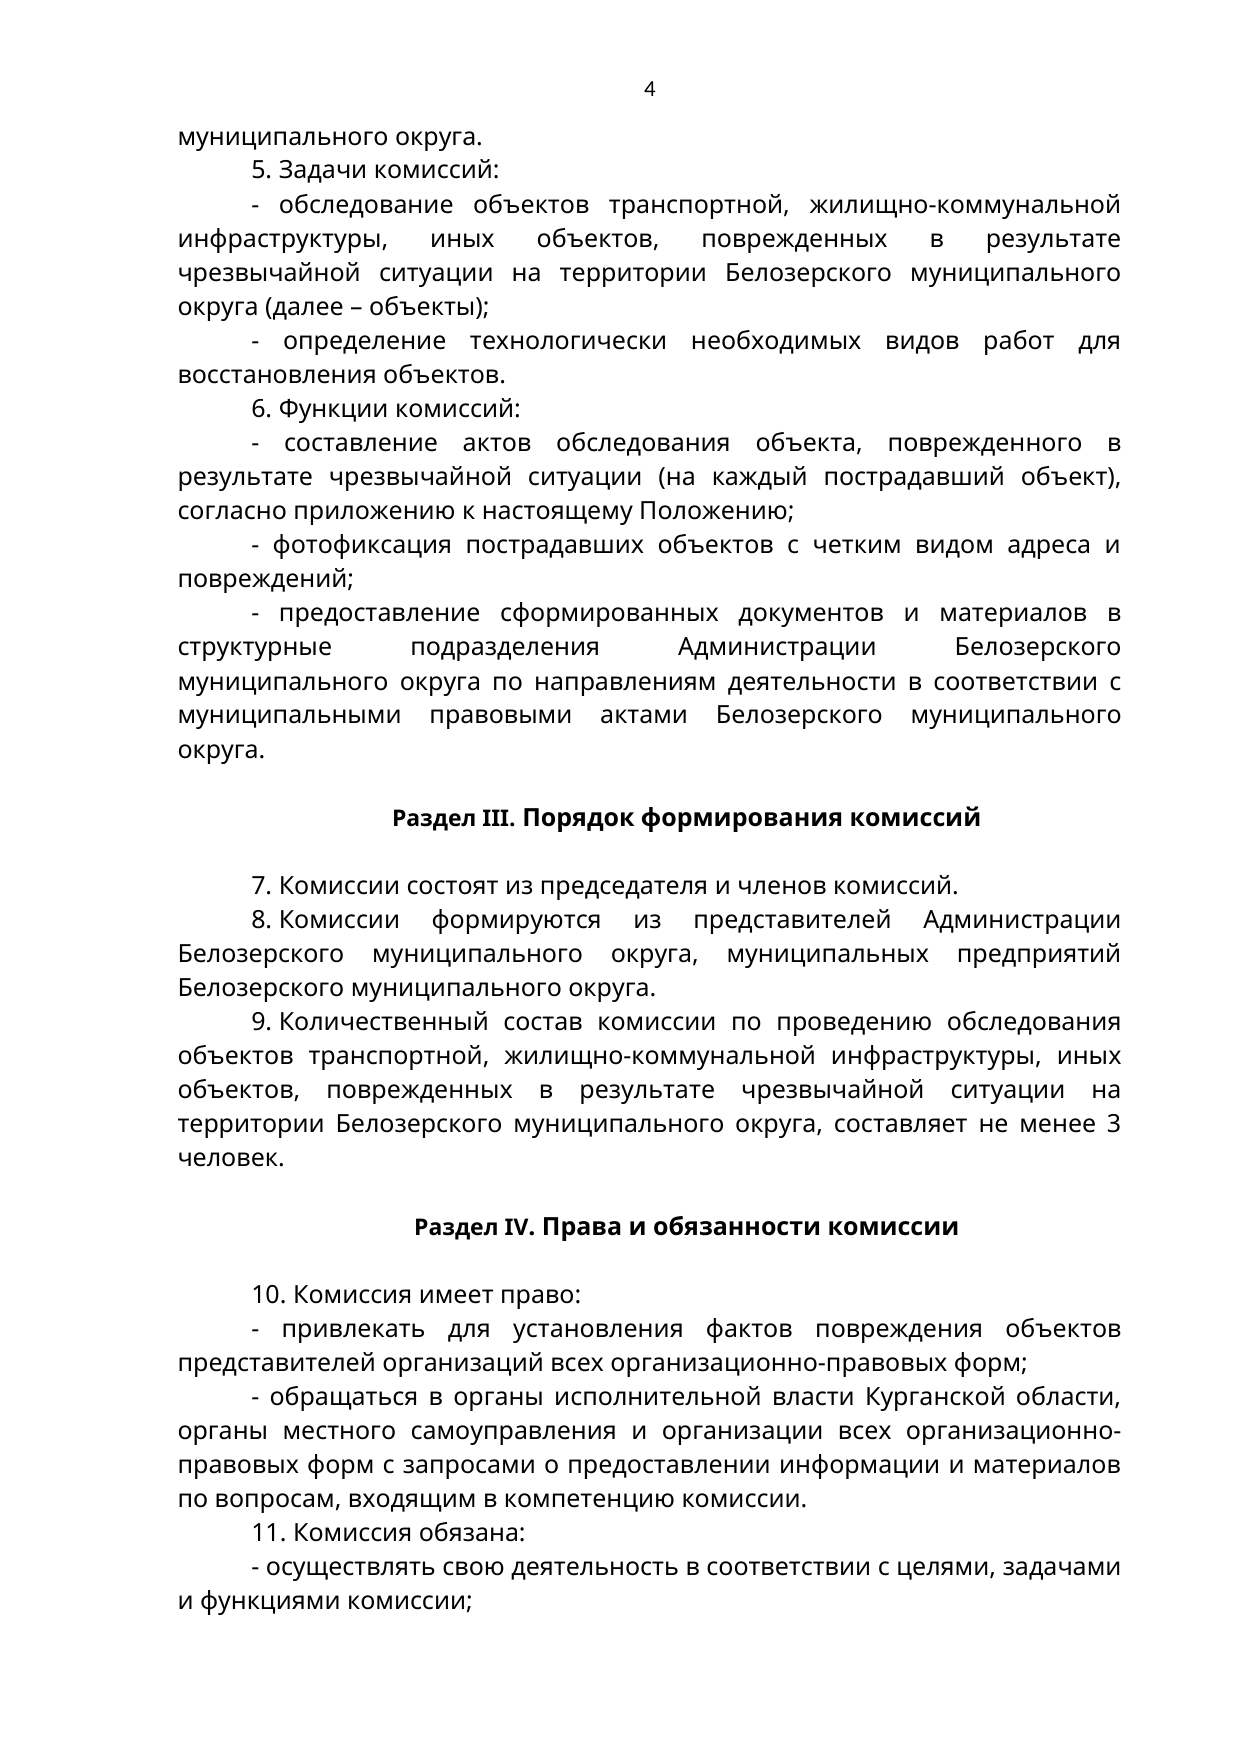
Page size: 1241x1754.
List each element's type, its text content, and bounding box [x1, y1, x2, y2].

text 11. Комиссия обязана: [177, 1515, 1122, 1549]
text - составление актов обследования объекта, поврежденного в результате чрезвычайной ситуации (на каждый пострадавший объект), согласно приложению к настоящему Положению; [177, 425, 1122, 527]
text - предоставление сформированных документов и материалов в структурные подразделения Администрации Белозерского муниципального округа по направлениям деятельности в соответствии с муниципальными правовыми актами Белозерского муниципального округа. [177, 595, 1122, 765]
text 5. Задачи комиссий: [177, 152, 1122, 186]
text Раздел IV. Права и обязанности комиссии [177, 1208, 1122, 1242]
text 9. Количественный состав комиссии по проведению обследования объектов транспортной, жилищно-коммунальной инфраструктуры, иных объектов, поврежденных в результате чрезвычайной ситуации на территории Белозерского муниципального округа, составляет не менее 3 человек. [177, 1004, 1122, 1174]
text 8. Комиссии формируются из представителей Администрации Белозерского муниципального округа, муниципальных предприятий Белозерского муниципального округа. [177, 902, 1122, 1004]
text Раздел III. Порядок формирования комиссий [177, 799, 1122, 833]
text - привлекать для установления фактов повреждения объектов представителей организаций всех организационно-правовых форм; [177, 1310, 1122, 1378]
text - обращаться в органы исполнительной власти Курганской области, органы местного самоуправления и организации всех организационно-правовых форм с запросами о предоставлении информации и материалов по вопросам, входящим в компетенцию комиссии. [177, 1378, 1122, 1515]
text 7. Комиссии состоят из председателя и членов комиссий. [177, 867, 1122, 902]
text - обследование объектов транспортной, жилищно-коммунальной инфраструктуры, иных объектов, поврежденных в результате чрезвычайной ситуации на территории Белозерского муниципального округа (далее – объекты); [177, 186, 1122, 322]
text 10. Комиссия имеет право: [177, 1276, 1122, 1310]
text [177, 118, 1122, 152]
text 6. Функции комиссий: [177, 391, 1122, 425]
text - фотофиксация пострадавших объектов с четким видом адреса и повреждений; [177, 527, 1122, 595]
text - осуществлять свою деятельность в соответствии с целями, задачами и функциями комиссии; [177, 1549, 1122, 1617]
text - определение технологически необходимых видов работ для восстановления объектов. [177, 322, 1122, 391]
